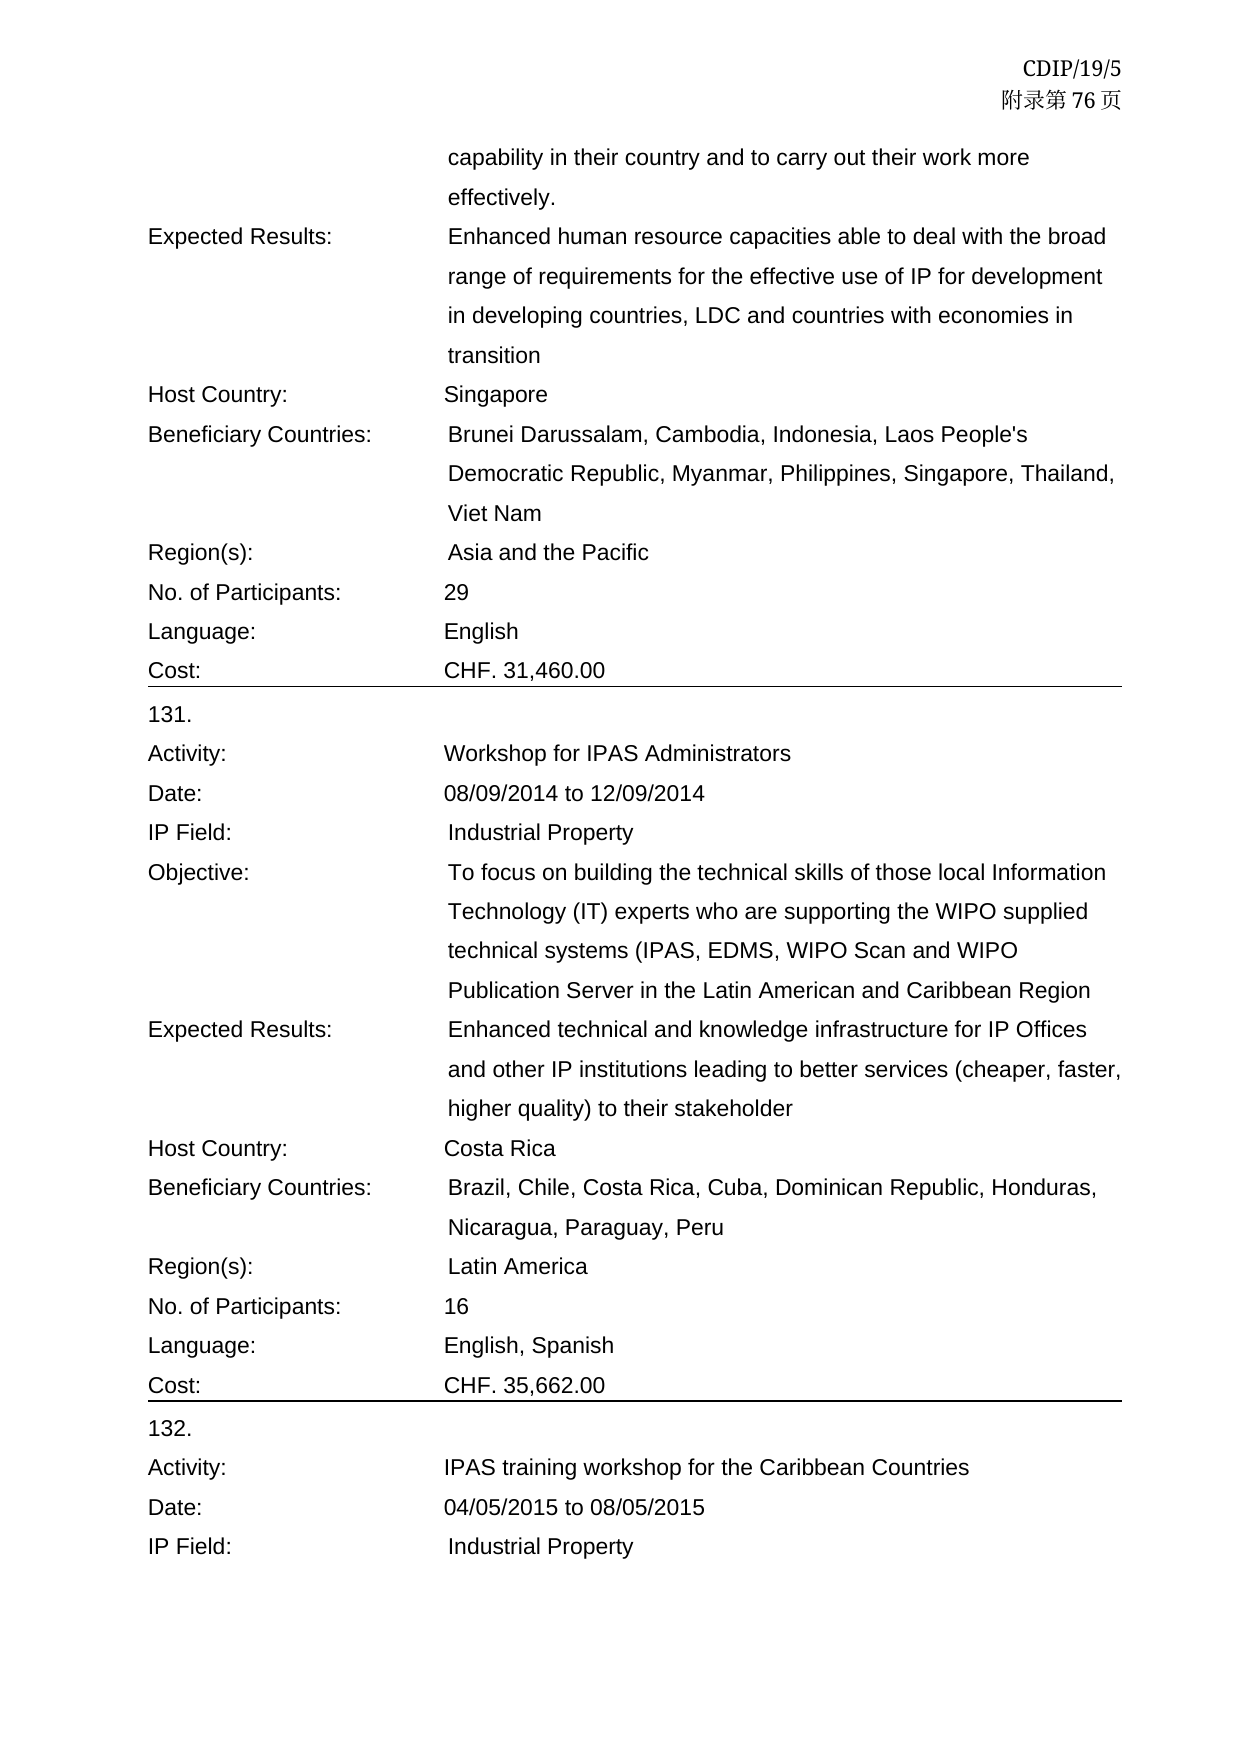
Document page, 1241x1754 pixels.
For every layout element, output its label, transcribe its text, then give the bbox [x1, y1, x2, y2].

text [148, 144, 1122, 210]
text Language: English, Spanish [148, 1332, 1122, 1359]
text Objective: To focus on building the technical skills of those local Information Technology (IT) experts who are supporting the WIPO supplied technical systems (IPAS, EDMS, WIPO Scan and WIPO Publication Server in the Latin American and Caribbean Region [148, 858, 1122, 1003]
text Region(s): Asia and the Pacific [148, 539, 1122, 565]
text Cost: CHF. 31,460.00 [148, 657, 1122, 686]
text 131. [148, 701, 1122, 727]
text No. of Participants: 16 [148, 1293, 1122, 1319]
text Language: English [148, 618, 1122, 644]
text 132. [148, 1415, 1122, 1441]
text Activity: IPAS training workshop for the Caribbean Countries [148, 1454, 1122, 1481]
text No. of Participants: 29 [148, 578, 1122, 605]
text Date: 08/09/2014 to 12/09/2014 [148, 779, 1122, 806]
text Host Country: Singapore [148, 381, 1122, 407]
text IP Field: Industrial Property [148, 819, 1122, 845]
text Expected Results: Enhanced technical and knowledge infrastructure for IP Offices and other IP institutions leading to better services (cheaper, faster, higher quality) to their stakeholder [148, 1016, 1122, 1122]
text Host Country: Costa Rica [148, 1135, 1122, 1161]
text Expected Results: Enhanced human resource capacities able to deal with the broad range of requirements for the effective use of IP for development in developing countries, LDC and countries with economies in transition [148, 223, 1122, 368]
text Date: 04/05/2015 to 08/05/2015 [148, 1494, 1122, 1520]
text IP Field: Industrial Property [148, 1533, 1122, 1560]
text Activity: Workshop for IPAS Administrators [148, 740, 1122, 766]
text Beneficiary Countries: Brazil, Chile, Costa Rica, Cuba, Dominican Republic, Honduras, Nicaragua, Paraguay, Peru [148, 1174, 1122, 1240]
text Cost: CHF. 35,662.00 [148, 1372, 1122, 1400]
text Region(s): Latin America [148, 1253, 1122, 1280]
text Beneficiary Countries: Brunei Darussalam, Cambodia, Indonesia, Laos People's Democratic Republic, Myanmar, Philippines, Singapore, Thailand, Viet Nam [148, 421, 1122, 526]
